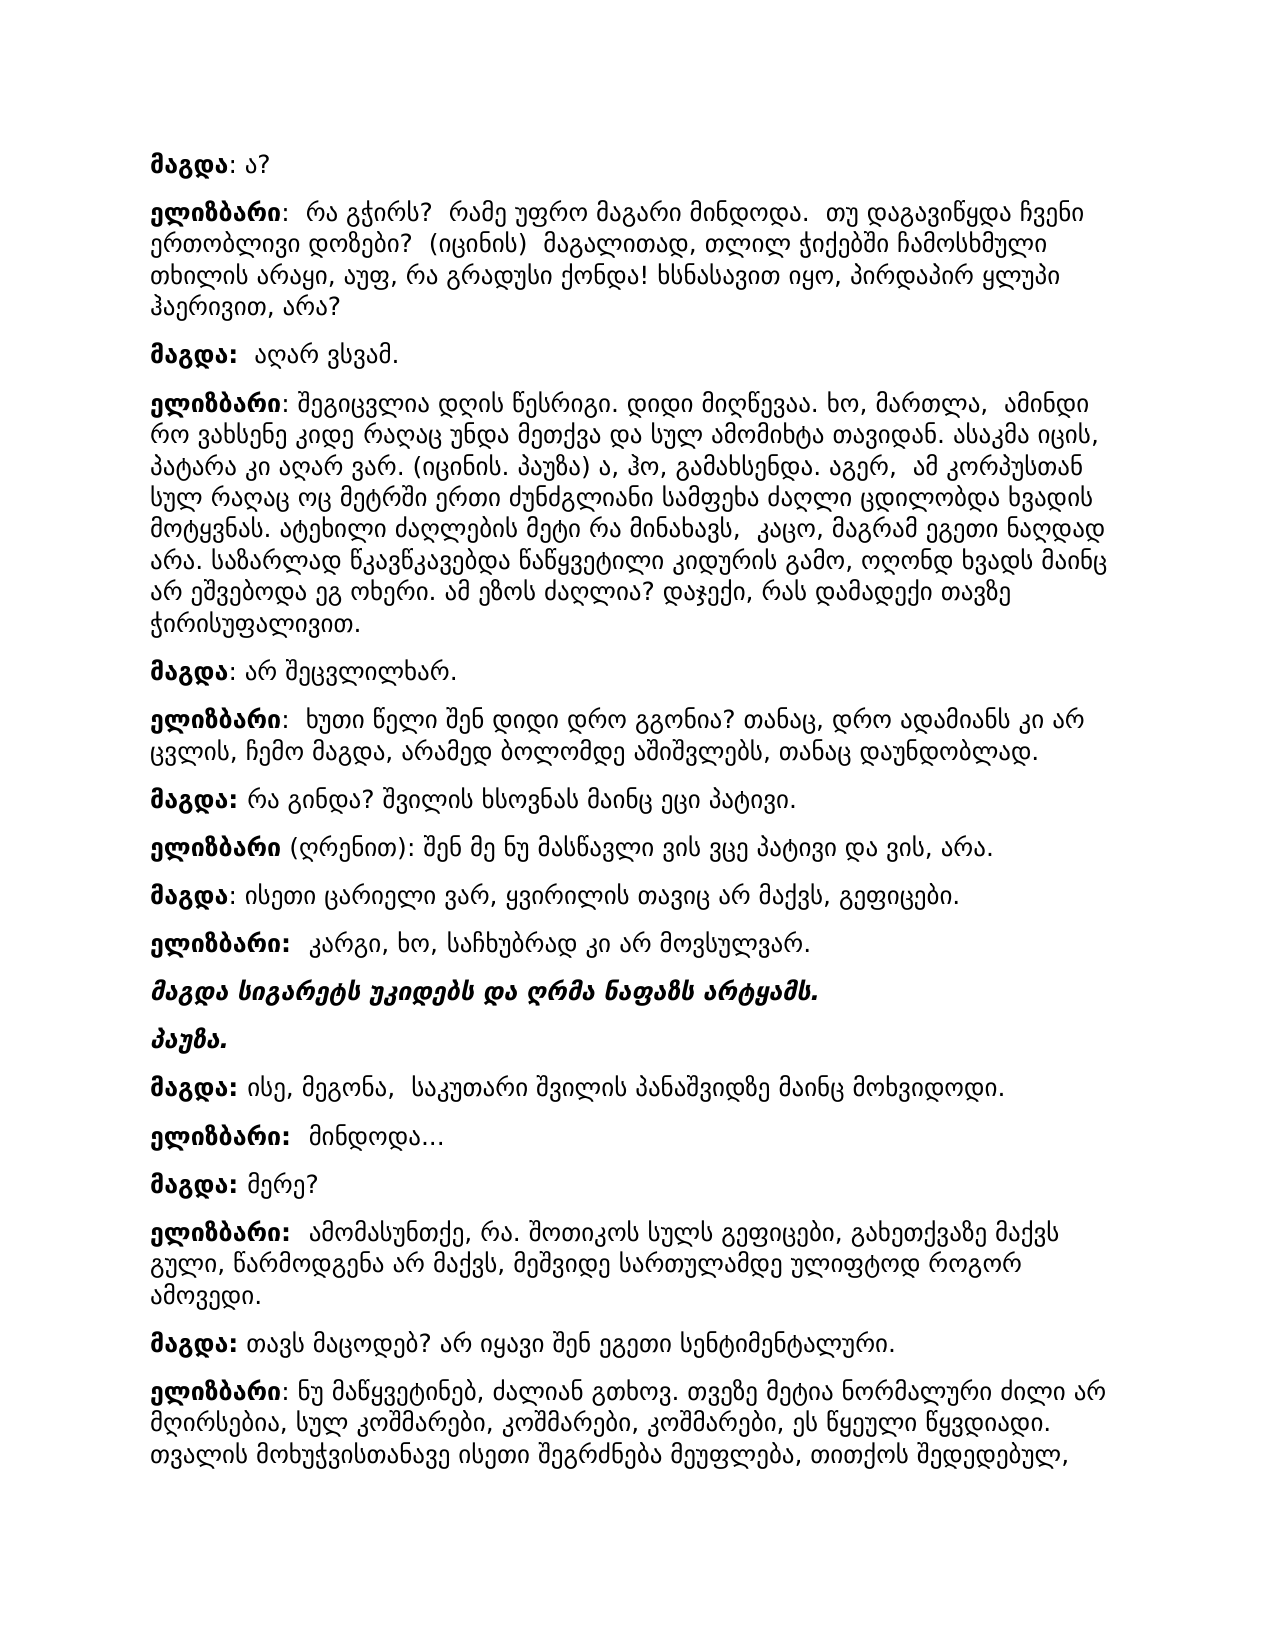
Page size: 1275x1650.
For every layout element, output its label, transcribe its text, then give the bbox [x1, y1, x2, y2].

text ელიზბარი: მინდოდა... [150, 1122, 1125, 1151]
text მაგდა: ისეთი ცარიელი ვარ, ყვირილის თავიც არ მაქვს, გეფიცები. [150, 881, 1125, 910]
text ელიზბარი: ამომასუნთქე, რა. შოთიკოს სულს გეფიცები, გახეთქვაზე მაქვს გული, წარმოდგენა არ მაქვს, მეშვიდე სართულამდე ულიფტოდ როგორ ამოვედი. [150, 1218, 1125, 1310]
text მაგდა: ისე, მეგონა, საკუთარი შვილის პანაშვიდზე მაინც მოხვიდოდი. [150, 1073, 1125, 1103]
text მაგდა: ა? [150, 150, 1125, 179]
text ელიზბარი (ღრენით): შენ მე ნუ მასწავლი ვის ვცე პატივი და ვის, არა. [150, 833, 1125, 862]
text მაგდა: აღარ ვსვამ. [150, 341, 1125, 370]
text ელიზბარი: კარგი, ხო, საჩხუბრად კი არ მოვსულვარ. [150, 929, 1125, 958]
text ელიზბარი: რა გჭირს? რამე უფრო მაგარი მინდოდა. თუ დაგავიწყდა ჩვენი ერთობლივი დოზები? (იცინის) მაგალითად, თლილ ჭიქებში ჩამოსხმული თხილის არაყი, აუფ, რა გრადუსი ქონდა! ხსნასავით იყო, პირდაპირ ყლუპი ჰაერივით, არა? [150, 198, 1125, 322]
text მაგდა: თავს მაცოდებ? არ იყავი შენ ეგეთი სენტიმენტალური. [150, 1329, 1125, 1358]
text ელიზბარი: შეგიცვლია დღის წესრიგი. დიდი მიღწევაა. ხო, მართლა, ამინდი რო ვახსენე კიდე რაღაც უნდა მეთქვა და სულ ამომიხტა თავიდან. ასაკმა იცის, პატარა კი აღარ ვარ. (იცინის. პაუზა) ა, ჰო, გამახსენდა. აგერ, ამ კორპუსთან სულ რაღაც ოც მეტრში ერთი ძუნძგლიანი სამფეხა ძაღლი ცდილობდა ხვადის მოტყვნას. ატეხილი ძაღლების მეტი რა მინახავს, კაცო, მაგრამ ეგეთი ნაღდად არა. საზარლად წკავწკავებდა წაწყვეტილი კიდურის გამო, ოღონდ ხვადს მაინც არ ეშვებოდა ეგ ოხერი. ამ ეზოს ძაღლია? დაჯექი, რას დამადექი თავზე ჭირისუფალივით. [150, 389, 1125, 638]
text პაუზა. [150, 1025, 1125, 1054]
text ელიზბარი: ხუთი წელი შენ დიდი დრო გგონია? თანაც, დრო ადამიანს კი არ ცვლის, ჩემო მაგდა, არამედ ბოლომდე აშიშვლებს, თანაც დაუნდობლად. [150, 705, 1125, 766]
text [150, 1377, 1125, 1469]
text მაგდა: არ შეცვლილხარ. [150, 657, 1125, 686]
text მაგდა სიგარეტს უკიდებს და ღრმა ნაფაზს არტყამს. [150, 977, 1125, 1006]
text მაგდა: რა გინდა? შვილის ხსოვნას მაინც ეცი პატივი. [150, 785, 1125, 814]
text მაგდა: მერე? [150, 1170, 1125, 1199]
